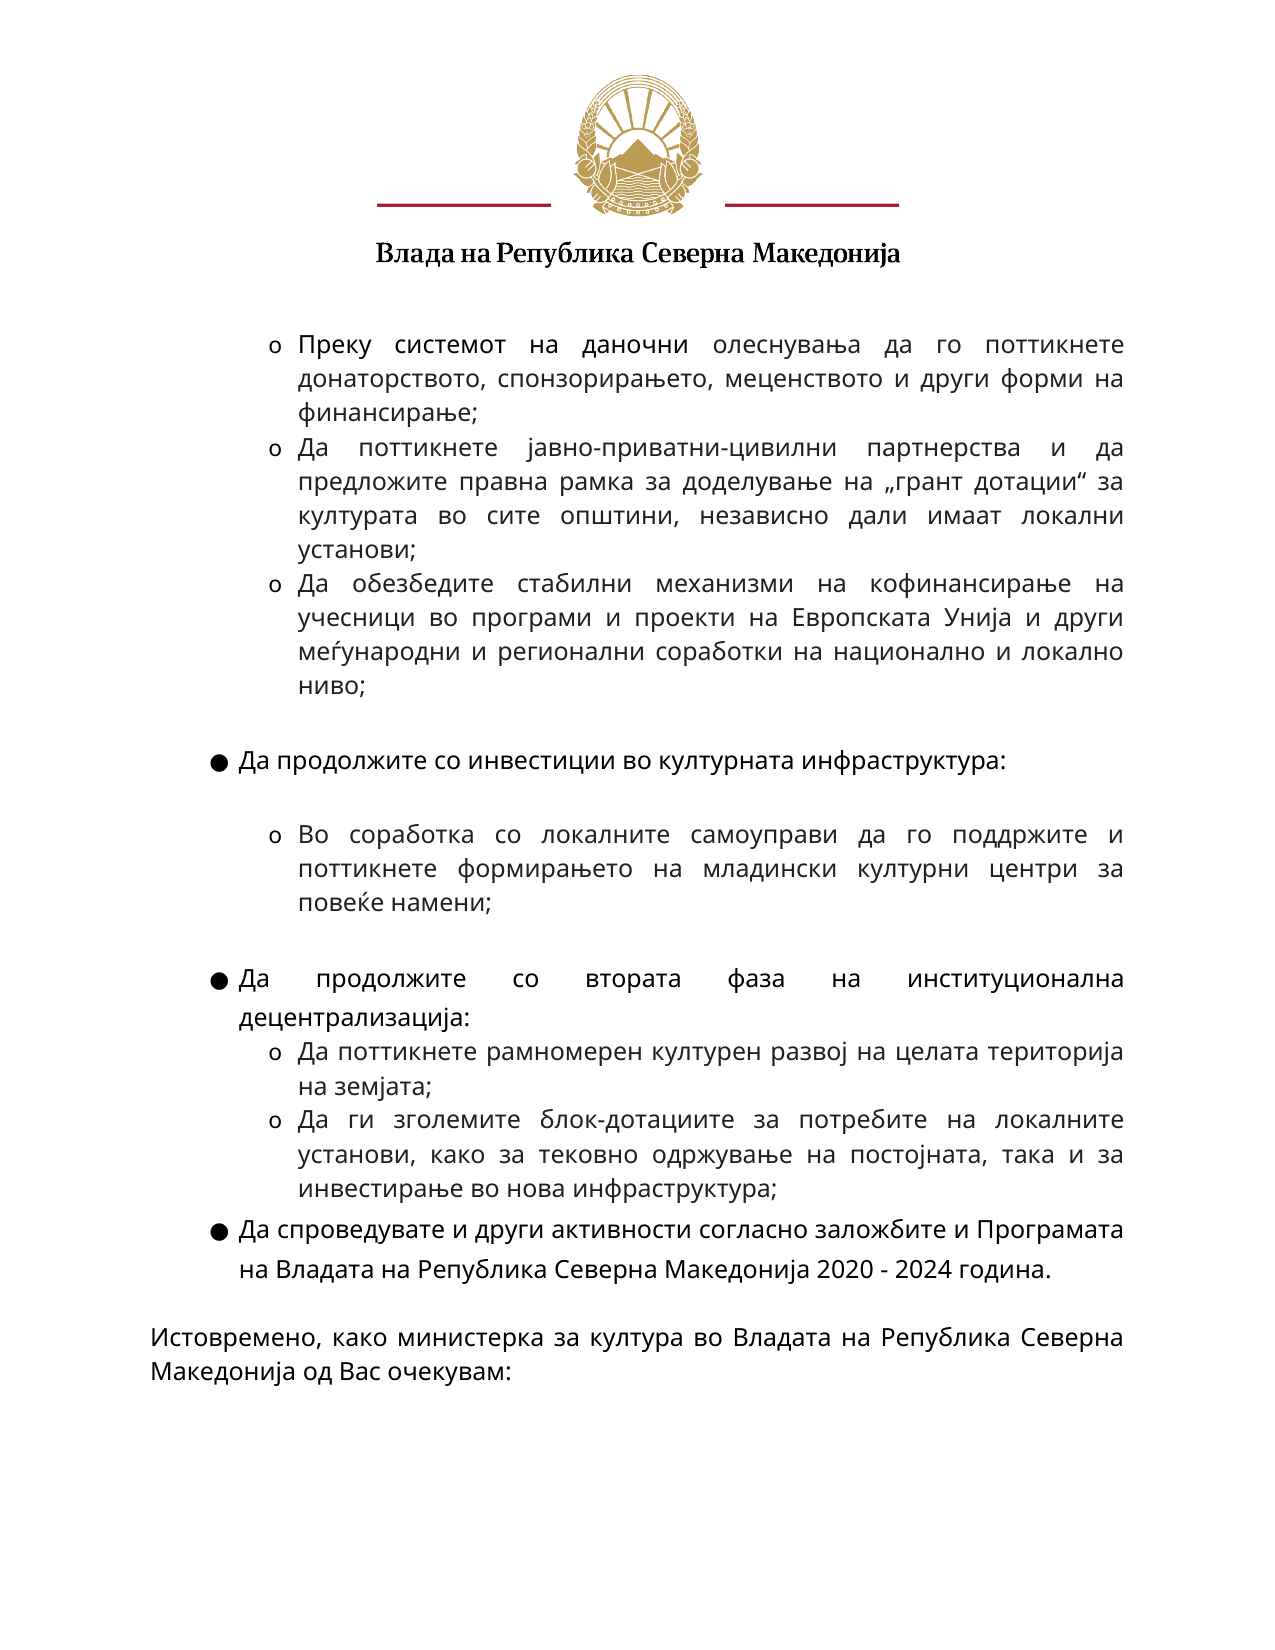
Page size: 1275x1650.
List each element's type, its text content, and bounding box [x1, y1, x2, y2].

list Да обезбедите стабилни механизми на кофинансирање на учесници во програми и проекти на Европската Унија и други меѓународни и регионални соработки на национално и локално ниво; [268, 565, 1125, 702]
list Во соработка со локалните самоуправи да го поддржите и поттикнете формирањето на младински културни центри за повеќе намени; [268, 817, 1125, 919]
picture [375, 75, 901, 270]
list Да спроведувате и други активности согласно заложбите и Програмата на Владата на Република Северна Македонија 2020 - 2024 година. [209, 1204, 1125, 1285]
list Да продолжите со втората фаза на институционална децентрализација: [209, 953, 1125, 1034]
list Да продолжите со инвестиции во културната инфраструктура: [209, 736, 1125, 783]
list Да поттикнете јавно-приватни-цивилни партнерства и да предложите правна рамка за доделување на „грант дотации“ за културата во сите општини, независно дали имаат локални установи; [268, 429, 1125, 565]
list Преку системот на даночни олеснувања да го поттикнете донаторството, спонзорирањето, меценството и други форми на финансирање; [268, 327, 1125, 429]
list Да ги зголемите блок-дотациите за потребите на локалните установи, како за тековно одржување на постојната, така и за инвестирање во нова инфраструктура; [268, 1102, 1125, 1204]
list Да поттикнете рамномерен културен развој на целата територија на земјата; [268, 1034, 1125, 1102]
text Истовремено, како министерка за култура во Владата на Република Северна Македонија од Вас очекувам: [150, 1319, 1125, 1388]
